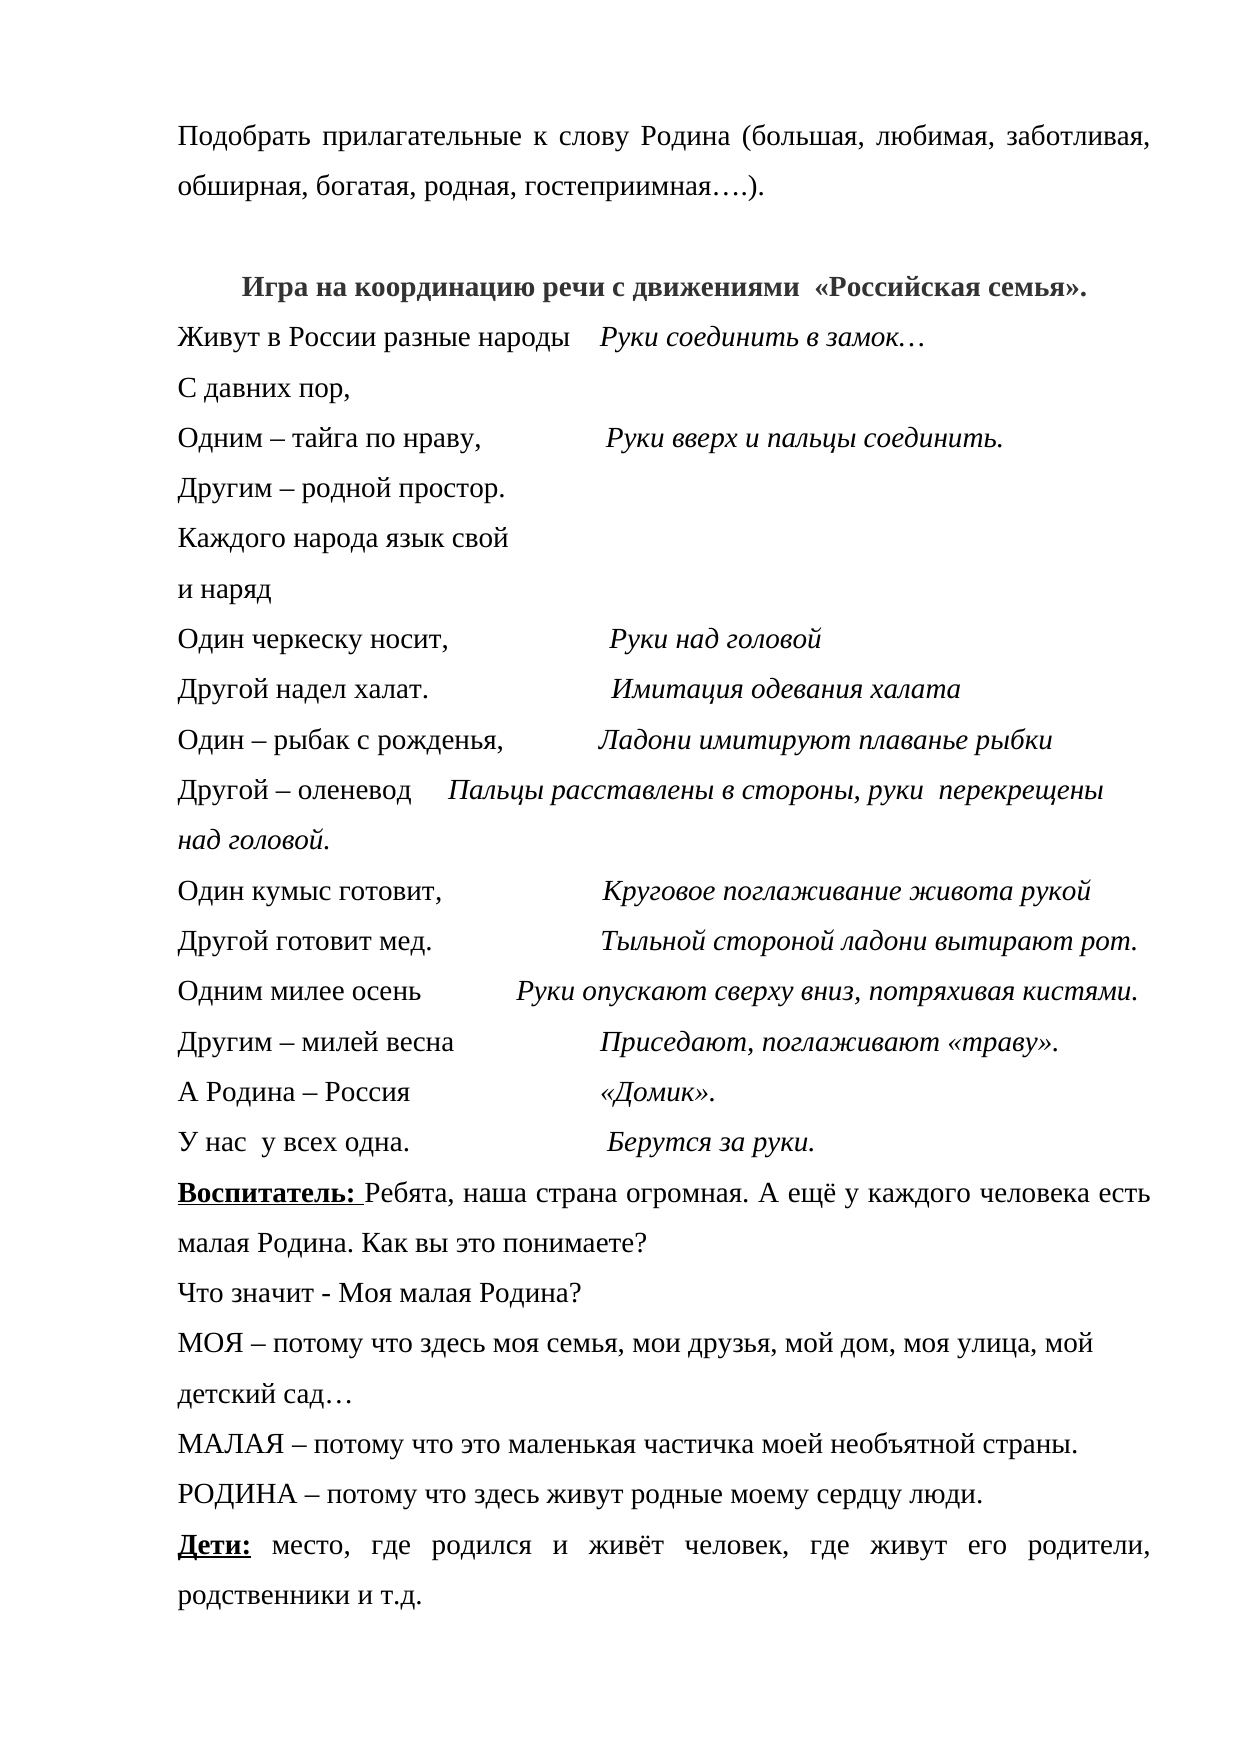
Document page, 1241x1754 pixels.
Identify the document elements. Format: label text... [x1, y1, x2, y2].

text Подобрать прилагательные к слову Родина (большая, любимая, заботливая, обширная, богатая, родная, гостеприимная….). [177, 118, 1152, 202]
text Игра на координацию речи с движениями «Российская семья». [177, 269, 1152, 303]
text МОЯ – потому что здесь моя семья, мои друзья, мой дом, моя улица, мой детский сад… [177, 1326, 1152, 1409]
text Что значит - Моя малая Родина? [177, 1275, 1152, 1309]
text Живут в России разные народы Руки соединить в замок… С давних пор, Одним – тайга по нраву, Руки вверх и пальцы соединить. Другим – родной простор. Каждого народа язык свой и наряд Один черкеску носит, Руки над головой Другой надел халат. Имитация одевания халата Один – рыбак с рожденья, Ладони имитируют плаванье рыбки Другой – оленевод Пальцы расставлены в стороны, руки перекрещены над головой. Один кумыс готовит, Круговое поглаживание живота рукой Другой готовит мед. Тыльной стороной ладони вытирают рот. Одним милее осень Руки опускают сверху вниз, потряхивая кистями. Другим – милей весна Приседают, поглаживают «траву». А Родина – Россия «Домик». У нас у всех одна. Берутся за руки. [177, 319, 1152, 1158]
text Дети: место, где родился и живёт человек, где живут его родители, родственники и т.д. [177, 1527, 1152, 1611]
text МАЛАЯ – потому что это маленькая частичка моей необъятной страны. [177, 1426, 1152, 1460]
text Воспитатель: Ребята, наша страна огромная. А ещё у каждого человека есть малая Родина. Как вы это понимаете? [177, 1175, 1152, 1258]
text РОДИНА – потому что здесь живут родные моему сердцу люди. [177, 1477, 1152, 1510]
